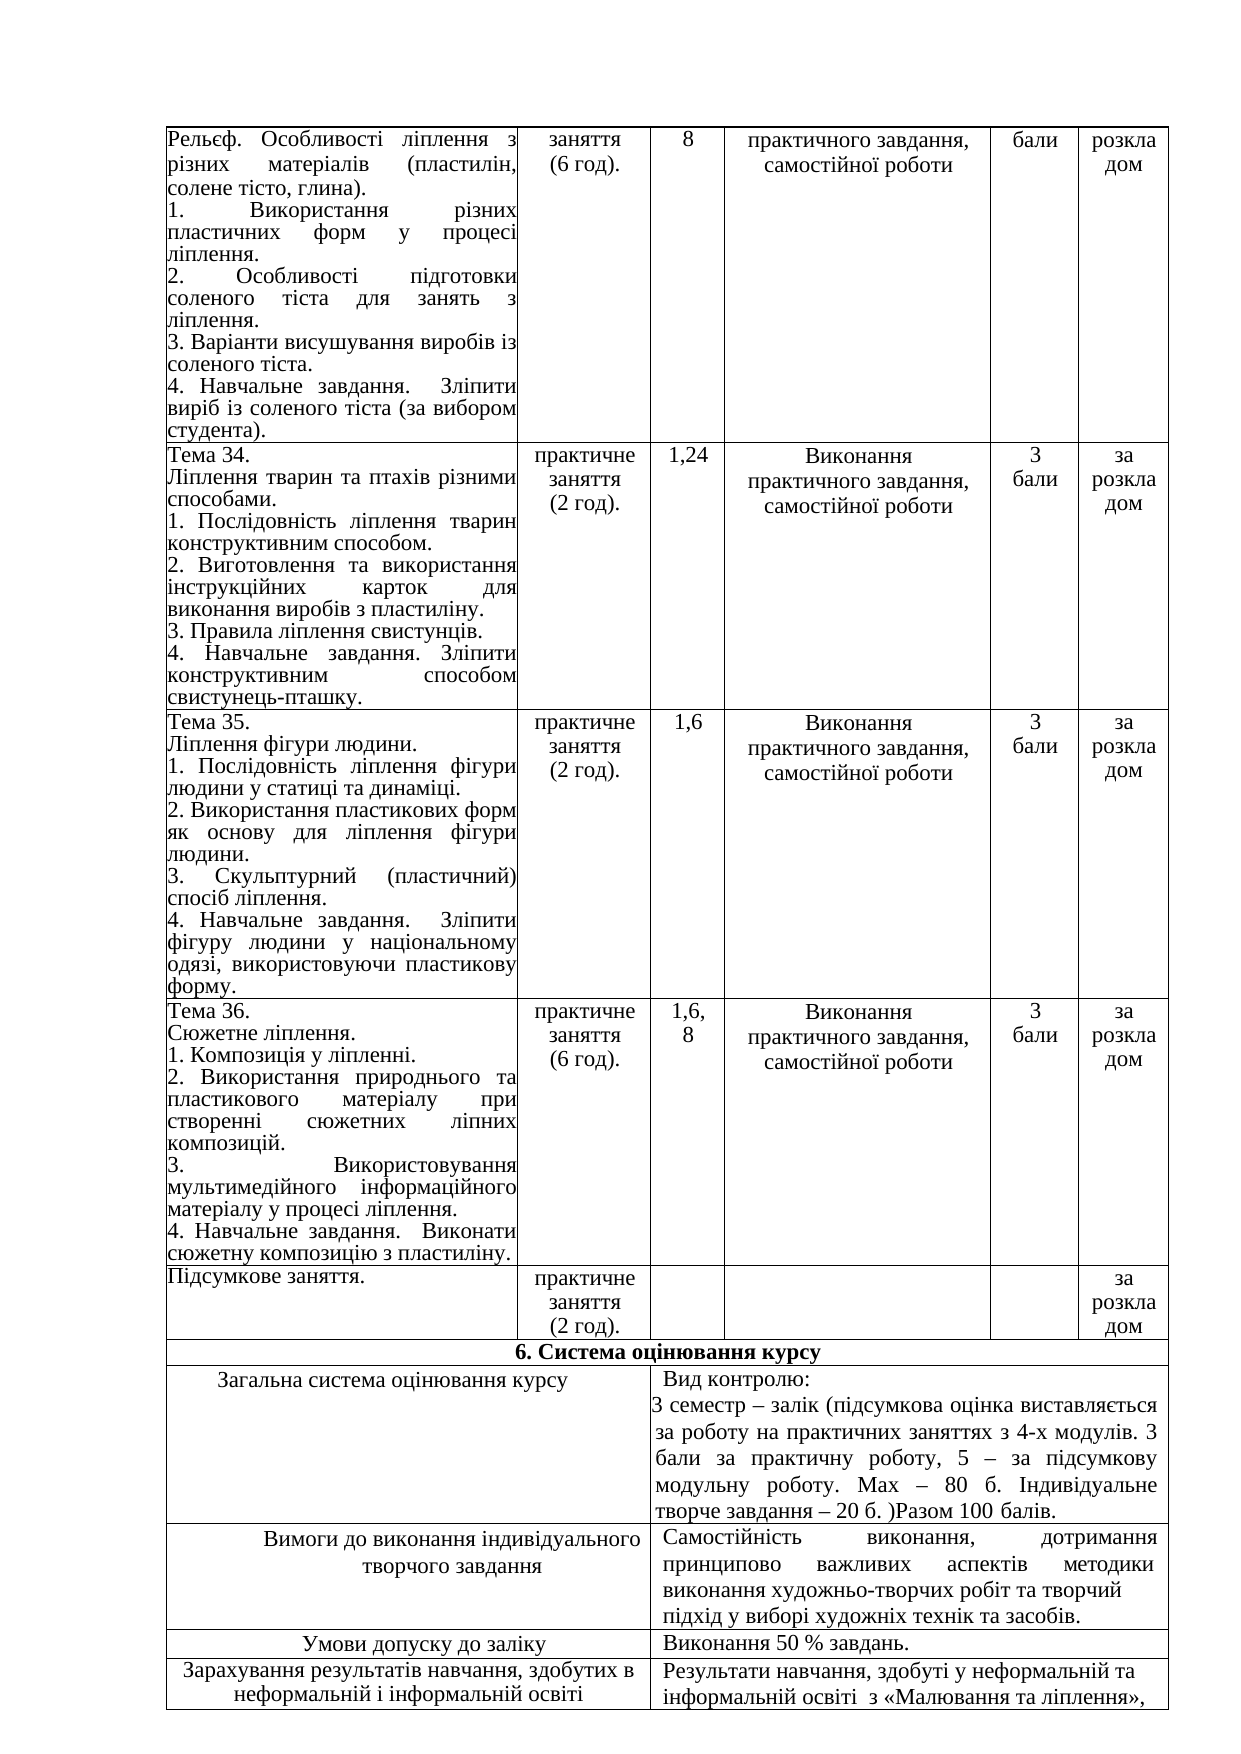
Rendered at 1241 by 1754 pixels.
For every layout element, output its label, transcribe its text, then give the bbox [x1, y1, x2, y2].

table_cell 3 бали [991, 443, 1078, 709]
table_cell [725, 1266, 990, 1339]
table_cell практичне заняття (2 год). [518, 443, 650, 709]
table_cell 3 бали [991, 999, 1078, 1265]
table_cell [991, 1266, 1078, 1339]
table_cell Тема 36. Сюжетне ліплення. 1. Композиція у ліпленні. 2. Використання природнього та пластикового матеріалу при створенні сюжетних ліпних композицій. 3. Використовування мультимедійного інформаційного матеріалу у процесі ліплення. 4. Навчальне завдання. Виконати сюжетну композицію з пластиліну. [167, 999, 517, 1265]
table_cell практичне заняття (2 год). [518, 710, 650, 998]
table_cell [651, 1659, 1168, 1709]
table_cell 3 бали [991, 710, 1078, 998]
table_cell Вид контролю: 3 семестр – залік (підсумкова оцінка виставляється за роботу на практичних заняттях з 4-х модулів. 3 бали за практичну роботу, 5 – за підсумкову модульну роботу. Max – 80 б. Індивідуальне творче завдання – 20 б. )Разом 100 балів. [651, 1366, 1168, 1523]
table_cell 22,6,8 [651, 128, 724, 442]
table_cell Підсумкове заняття. [167, 1266, 517, 1339]
table_cell практичне заняття (2 год). [518, 1266, 650, 1339]
table_cell практичне заняття (6 год). [518, 999, 650, 1265]
table_cell за розкла дом [1079, 1266, 1168, 1339]
table_cell 6. Система оцінювання курсу [167, 1340, 1168, 1365]
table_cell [167, 1659, 650, 1709]
table_cell за розкла дом [1079, 999, 1168, 1265]
table_cell Виконання практичного завдання, самостійної роботи [725, 710, 990, 998]
table_cell за розкла дом [1079, 443, 1168, 709]
table_cell Тема 35. Ліплення фігури людини. 1. Послідовність ліплення фігури людини у статиці та динаміці. 2. Використання пластикових форм як основу для ліплення фігури людини. 3. Скульптурний (пластичний) спосіб ліплення. 4. Навчальне завдання. Зліпити фігуру людини у національному одязі, використовуючи пластикову форму. [167, 710, 517, 998]
table_cell 1,6, 8 [651, 999, 724, 1265]
table_cell [651, 1266, 724, 1339]
table_cell Виконання 50 % завдань. [651, 1630, 1168, 1657]
table_cell Виконання практичного завдання, самостійної роботи [725, 443, 990, 709]
table_cell Тема 34. Ліплення тварин та птахів різними способами. 1. Послідовність ліплення тварин конструктивним способом. 2. Виготовлення та використання інструкційних карток для виконання виробів з пластиліну. 3. Правила ліплення свистунців. 4. Навчальне завдання. Зліпити конструктивним способом свистунець-пташку. [167, 443, 517, 709]
table_cell за розкла дом [1079, 710, 1168, 998]
table_cell 3 бали [991, 128, 1078, 442]
table_cell Вимоги до виконання індивідуального творчого завдання [167, 1524, 650, 1629]
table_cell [167, 128, 517, 442]
table_cell Загальна система оцінювання курсу [167, 1366, 650, 1523]
table_cell за розкла дом [1079, 128, 1168, 442]
table_cell Умови допуску до заліку [167, 1630, 650, 1657]
table_cell Виконання практичного завдання, самостійної роботи [725, 999, 990, 1265]
table_cell 1,6 [651, 710, 724, 998]
table_cell 1,24 [651, 443, 724, 709]
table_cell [725, 128, 990, 442]
table_cell Самостійність виконання, дотримання принципово важливих аспектів методики виконання художньо-творчих робіт та творчий підхід у виборі художніх технік та засобів. [651, 1524, 1168, 1629]
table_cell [518, 128, 650, 442]
